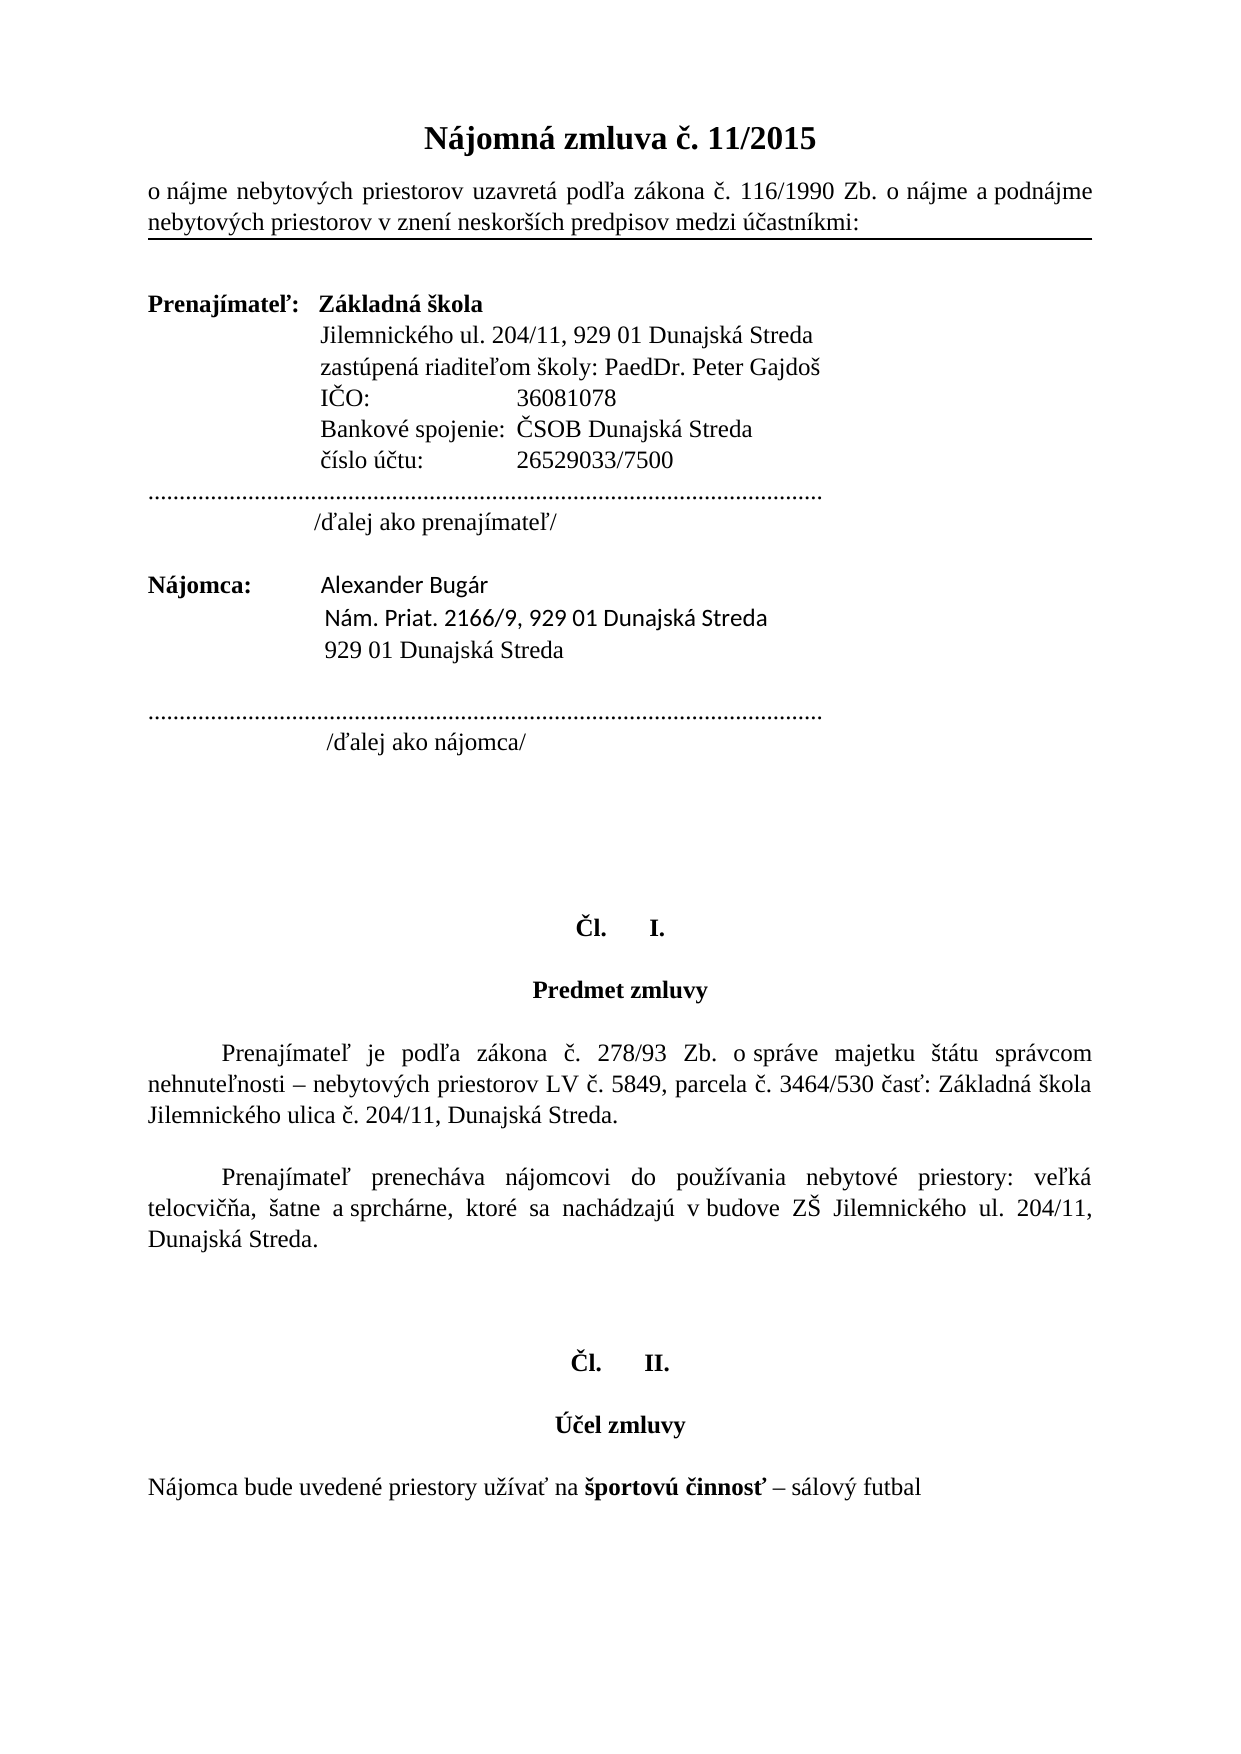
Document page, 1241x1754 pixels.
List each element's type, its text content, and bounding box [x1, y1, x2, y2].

text o nájme nebytových priestorov uzavretá podľa zákona č. 116/1990 Zb. o nájme a podnájme nebytových priestorov v znení neskorších predpisov medzi účastníkmi: [148, 176, 1092, 238]
text Čl. II. [148, 1348, 1092, 1377]
text Účel zmluvy [148, 1410, 1092, 1439]
text Prenajímateľ prenecháva nájomcovi do používania nebytové priestory: veľká telocvičňa, šatne a sprchárne, ktoré sa nachádzajú v budove ZŠ Jilemnického ul. 204/11, Dunajská Streda. [148, 1162, 1092, 1253]
text IČO: 36081078 [148, 383, 1092, 411]
text Čl. I. [148, 913, 1092, 942]
text Jilemnického ul. 204/11, 929 01 Dunajská Streda [148, 321, 1092, 349]
text Prenajímateľ je podľa zákona č. 278/93 Zb. o správe majetku štátu správcom nehnuteľnosti – nebytových priestorov LV č. 5849, parcela č. 3464/530 časť: Základná škola Jilemnického ulica č. 204/11, Dunajská Streda. [148, 1038, 1092, 1128]
text /ďalej ako prenajímateľ/ [148, 507, 1092, 536]
text Nájomná zmluva č. 11/2015 [148, 118, 1092, 156]
text Nájomca bude uvedené priestory užívať na športovú činnosť – sálový futbal [148, 1472, 1092, 1501]
text číslo účtu: 26529033/7500 [148, 445, 1092, 473]
text Predmet zmluvy [148, 976, 1092, 1004]
text Nám. Priat. 2166/9, 929 01 Dunajská Streda [148, 602, 1092, 632]
text /ďalej ako nájomca/ [148, 727, 1092, 756]
text ............................................................................................................ [148, 696, 1092, 725]
text zastúpená riaditeľom školy: PaedDr. Peter Gajdoš [148, 352, 1092, 380]
text Bankové spojenie: ČSOB Dunajská Streda [148, 414, 1092, 442]
text Prenajímateľ: Základná škola [148, 289, 1092, 318]
text Nájomca: Alexander Bugár [148, 569, 1092, 599]
text 929 01 Dunajská Streda [148, 635, 1092, 663]
text ............................................................................................................ [148, 476, 1092, 504]
